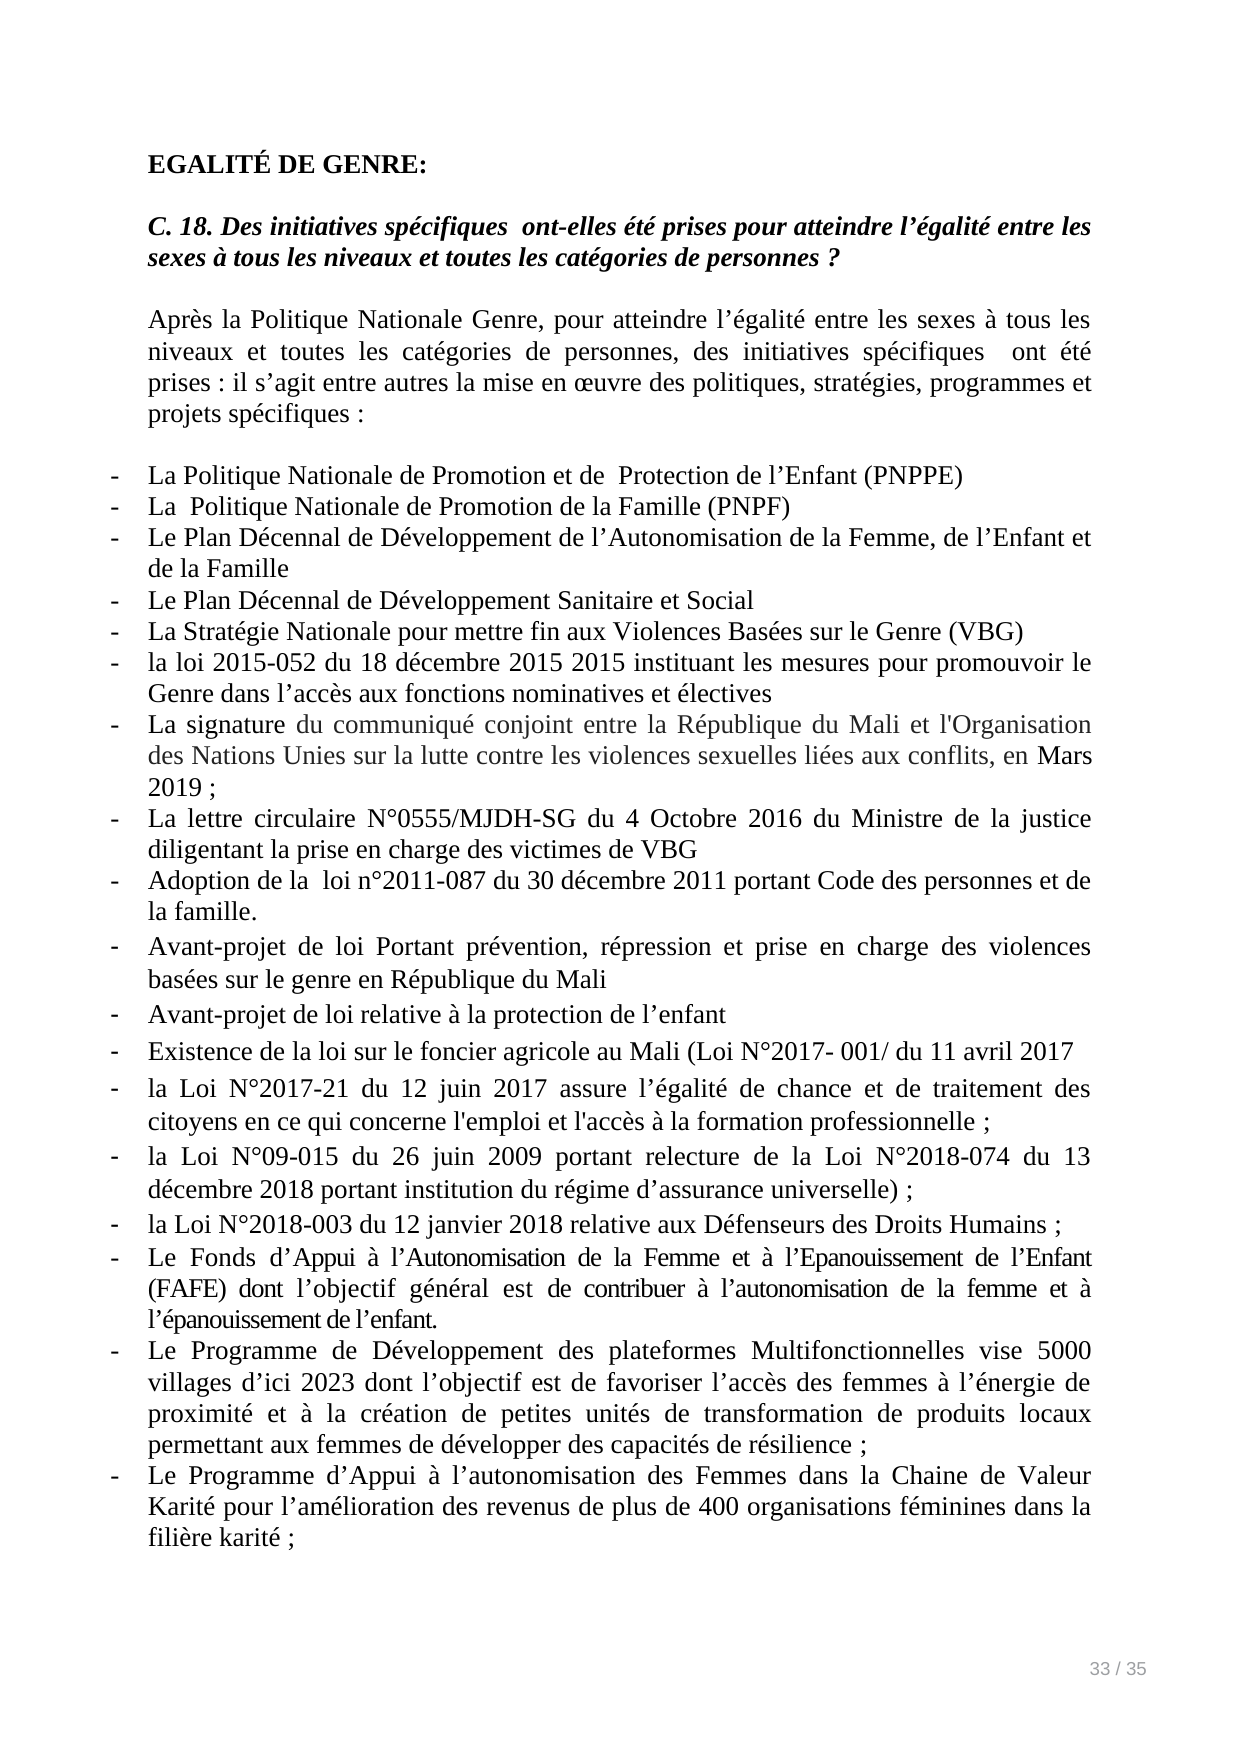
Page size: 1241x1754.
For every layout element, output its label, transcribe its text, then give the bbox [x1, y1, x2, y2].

text Après la Politique Nationale Genre, pour atteindre l’égalité entre les sexes à tous les niveaux et toutes les catégories de personnes, des initiatives spécifiques ont été prises : il s’agit entre autres la mise en œuvre des politiques, stratégies, programmes et projets spécifiques : [148, 303, 1092, 428]
list la loi 2015-052 du 18 décembre 2015 2015 instituant les mesures pour promouvoir le Genre dans l’accès aux fonctions nominatives et électives [110, 646, 1092, 708]
list La Politique Nationale de Promotion et de Protection de l’Enfant (PNPPE) [110, 459, 1092, 490]
list la Loi N°2017-21 du 12 juin 2017 assure l’égalité de chance et de traitement des citoyens en ce qui concerne l'emploi et l'accès à la formation professionnelle ; [110, 1068, 1092, 1136]
list La signature du communiqué conjoint entre la République du Mali et l'Organisation des Nations Unies sur la lutte contre les violences sexuelles liées aux conflits, en Mars 2019 ; [110, 708, 1092, 802]
text C. 18. Des initiatives spécifiques ont-elles été prises pour atteindre l’égalité entre les sexes à tous les niveaux et toutes les catégories de personnes ? [148, 210, 1092, 272]
list La Politique Nationale de Promotion de la Famille (PNPF) [110, 490, 1092, 521]
list Existence de la loi sur le foncier agricole au Mali (Loi N°2017- 001/ du 11 avril 2017 [110, 1031, 1092, 1068]
list la Loi N°2018-003 du 12 janvier 2018 relative aux Défenseurs des Droits Humains ; [110, 1204, 1092, 1241]
list La Stratégie Nationale pour mettre fin aux Violences Basées sur le Genre (VBG) [110, 615, 1092, 646]
list La lettre circulaire N°0555/MJDH-SG du 4 Octobre 2016 du Ministre de la justice diligentant la prise en charge des victimes de VBG [110, 802, 1092, 864]
list Le Programme de Développement des plateformes Multifonctionnelles vise 5000 villages d’ici 2023 dont l’objectif est de favoriser l’accès des femmes à l’énergie de proximité et à la création de petites unités de transformation de produits locaux permettant aux femmes de développer des capacités de résilience ; [110, 1334, 1092, 1459]
list Le Plan Décennal de Développement Sanitaire et Social [110, 584, 1092, 615]
text EGALITÉ DE GENRE: [148, 148, 1092, 179]
list Le Programme d’Appui à l’autonomisation des Femmes dans la Chaine de Valeur Karité pour l’amélioration des revenus de plus de 400 organisations féminines dans la filière karité ; [110, 1459, 1092, 1552]
list Le Fonds d’Appui à l’Autonomisation de la Femme et à l’Epanouissement de l’Enfant (FAFE) dont l’objectif général est de contribuer à l’autonomisation de la femme et à l’épanouissement de l’enfant. [110, 1241, 1092, 1334]
list Avant-projet de loi relative à la protection de l’enfant [110, 994, 1092, 1031]
list la Loi N°09-015 du 26 juin 2009 portant relecture de la Loi N°2018-074 du 13 décembre 2018 portant institution du régime d’assurance universelle) ; [110, 1136, 1092, 1204]
list Adoption de la loi n°2011-087 du 30 décembre 2011 portant Code des personnes et de la famille. [110, 864, 1092, 926]
list Le Plan Décennal de Développement de l’Autonomisation de la Femme, de l’Enfant et de la Famille [110, 521, 1092, 584]
list Avant-projet de loi Portant prévention, répression et prise en charge des violences basées sur le genre en République du Mali [110, 926, 1092, 994]
